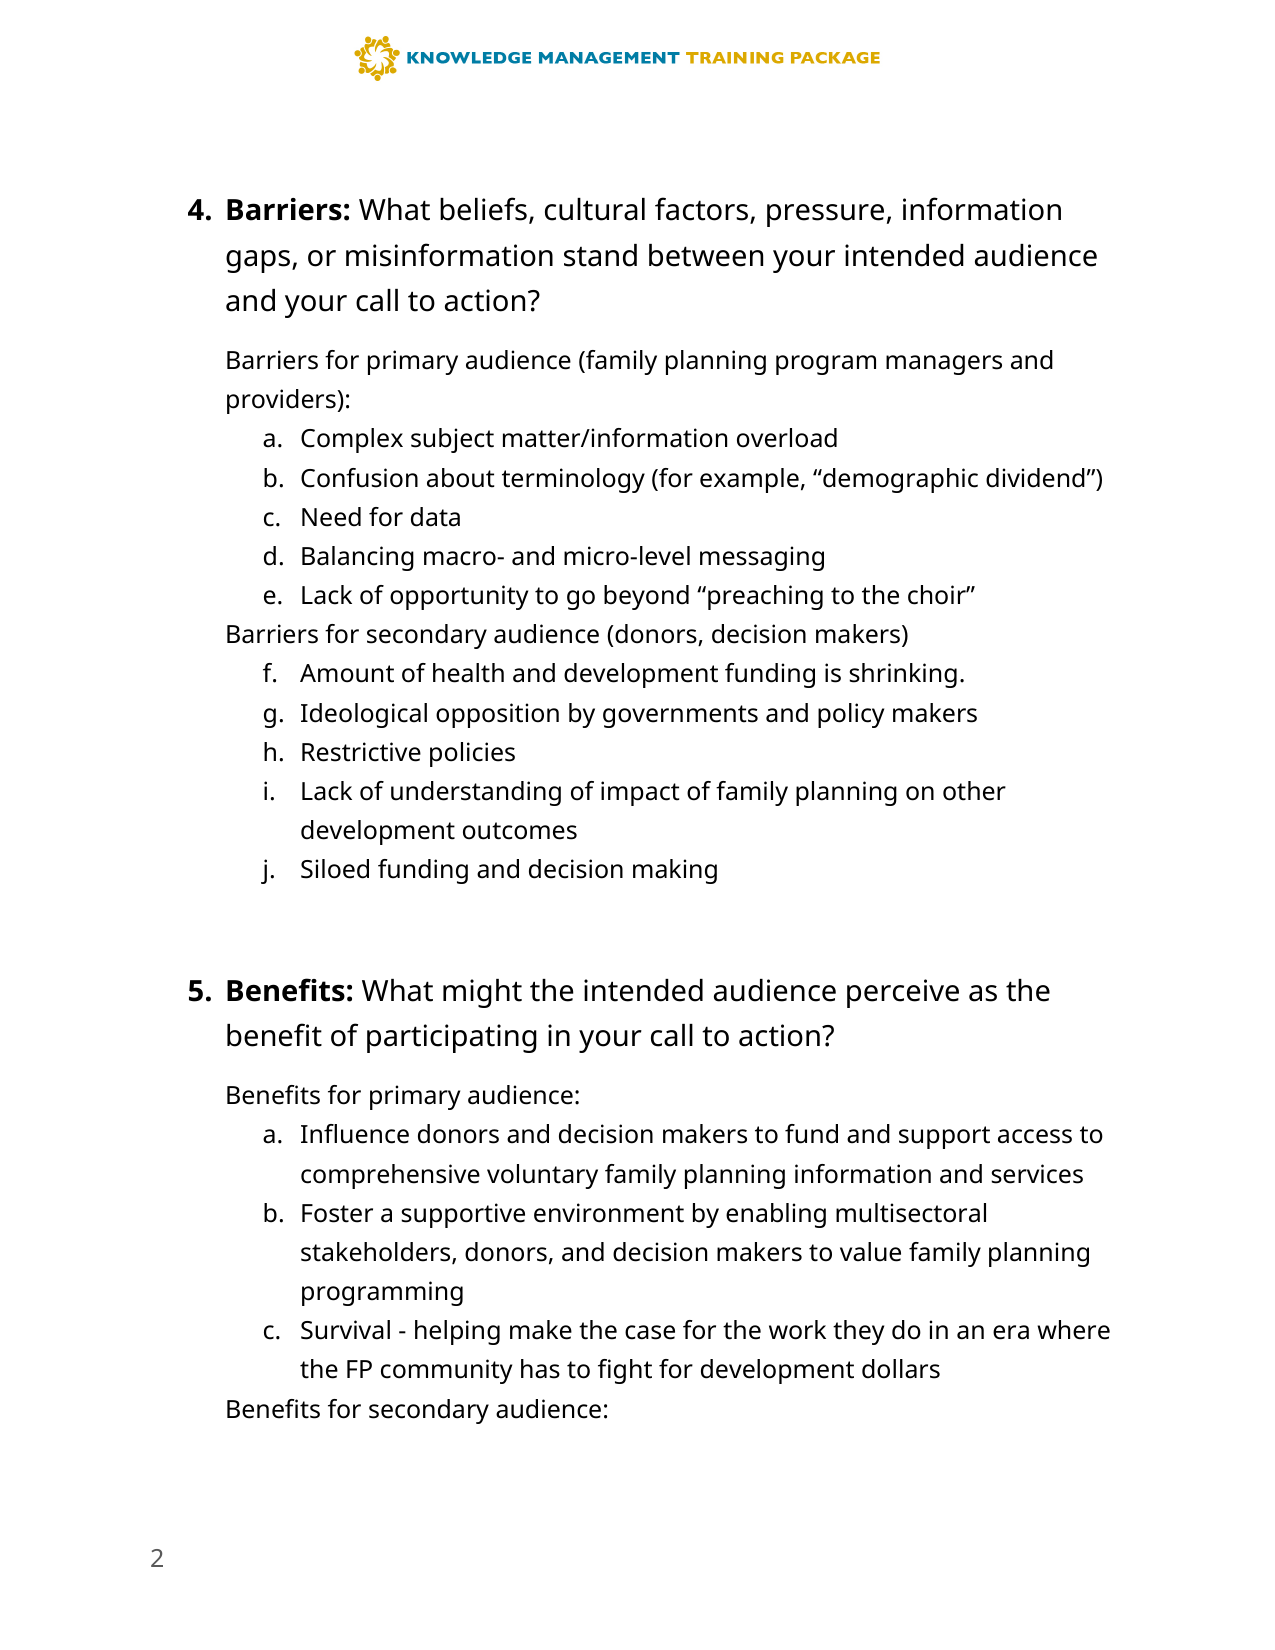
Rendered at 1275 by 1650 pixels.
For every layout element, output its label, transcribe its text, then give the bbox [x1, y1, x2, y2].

text Benefits for secondary audience: [225, 1391, 1125, 1425]
list Need for data [262, 499, 1125, 533]
list Influence donors and decision makers to fund and support access to comprehensive voluntary family planning information and services [262, 1117, 1125, 1190]
list Amount of health and development funding is shrinking. [262, 656, 1125, 690]
list Ideological opposition by governments and policy makers [262, 695, 1125, 729]
list Survival - helping make the case for the work they do in an era where the FP community has to fight for development dollars [262, 1313, 1125, 1386]
picture [345, 18, 898, 88]
list Benefits: What might the intended audience perceive as the benefit of participating in your call to action? [187, 970, 1125, 1055]
text Barriers for primary audience (family planning program managers and providers): [225, 343, 1125, 416]
list Foster a supportive environment by enabling multisectoral stakeholders, donors, and decision makers to value family planning programming [262, 1195, 1125, 1308]
list Confusion about terminology (for example, “demographic dividend”) [262, 460, 1125, 494]
list Lack of opportunity to go beyond “preaching to the choir” [262, 578, 1125, 612]
list Complex subject matter/information overload [262, 421, 1125, 455]
list Restrictive policies [262, 734, 1125, 768]
text Barriers for secondary audience (donors, decision makers) [225, 617, 1125, 651]
list Balancing macro- and micro-level messaging [262, 538, 1125, 573]
list Siloed funding and decision making [262, 852, 1125, 886]
list Barriers: What beliefs, cultural factors, pressure, information gaps, or misinformation stand between your intended audience and your call to action? [187, 189, 1125, 320]
text Benefits for primary audience: [225, 1078, 1125, 1112]
list Lack of understanding of impact of family planning on other development outcomes [262, 773, 1125, 847]
